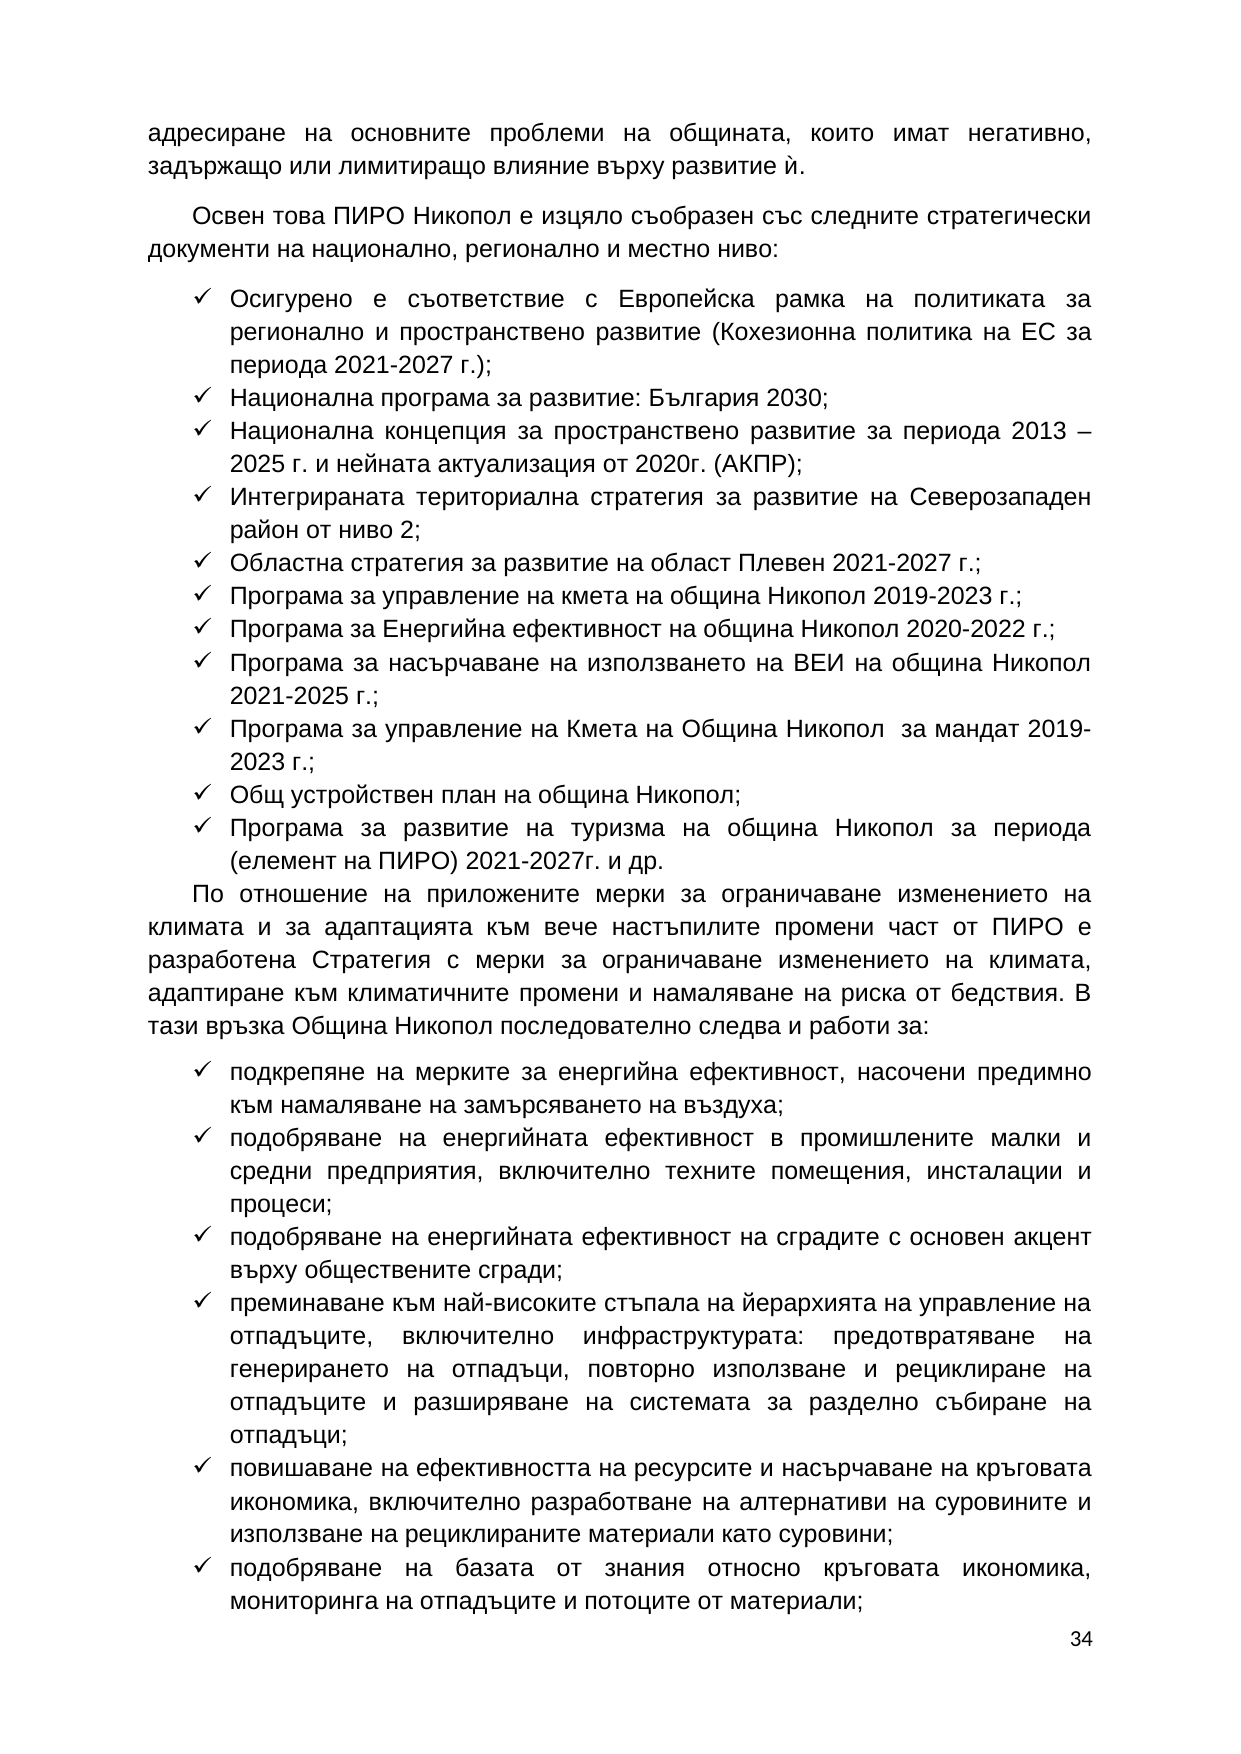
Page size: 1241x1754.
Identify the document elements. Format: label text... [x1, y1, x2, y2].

list подкрепяне на мерките за енергийна ефективност, насочени предимно към намаляване на замърсяването на въздуха; [192, 1057, 1093, 1118]
list Национална програма за развитие: България 2030; [192, 383, 1093, 412]
list преминаване към най-високите стъпала на йерархията на управление на отпадъците, включително инфраструктурата: предотвратяване на генерирането на отпадъци, повторно използване и рециклиране на отпадъците и разширяване на системата за разделно събиране на отпадъци; [192, 1288, 1093, 1449]
text По отношение на приложените мерки за ограничаване изменението на климата и за адаптацията към вече настъпилите промени част от ПИРО е разработена Стратегия с мерки за ограничаване изменението на климата, адаптиране към климатичните промени и намаляване на риска от бедствия. В тази връзка Община Никопол последователно следва и работи за: [148, 879, 1093, 1040]
list Осигурено е съответствие с Европейска рамка на политиката за регионално и пространствено развитие (Кохезионна политика на ЕС за периода 2021-2027 г.); [192, 283, 1093, 378]
list Програма за управление на Кмета на Община Никопол за мандат 2019-2023 г.; [192, 714, 1093, 776]
list Областна стратегия за развитие на област Плевен 2021-2027 г.; [192, 548, 1093, 577]
list подобряване на енергийната ефективност в промишлените малки и средни предприятия, включително техните помещения, инсталации и процеси; [192, 1123, 1093, 1218]
list Програма за Енергийна ефективност на община Никопол 2020-2022 г.; [192, 614, 1093, 643]
list Общ устройствен план на община Никопол; [192, 780, 1093, 809]
list повишаване на ефективността на ресурсите и насърчаване на кръговата икономика, включително разработване на алтернативи на суровините и използване на рециклираните материали като суровини; [192, 1453, 1093, 1548]
list Програма за развитие на туризма на община Никопол за периода (елемент на ПИРО) 2021-2027г. и др. [192, 813, 1093, 875]
list Интегрираната териториална стратегия за развитие на Северозападен район от ниво 2; [192, 482, 1093, 544]
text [148, 118, 1093, 180]
list подобряване на енергийната ефективност на сградите с основен акцент върху обществените сгради; [192, 1222, 1093, 1284]
text Освен това ПИРО Никопол е изцяло съобразен със следните стратегически документи на национално, регионално и местно ниво: [148, 201, 1093, 263]
list Национална концепция за пространствено развитие за периода 2013 – 2025 г. и нейната актуализация от 2020г. (АКПР); [192, 416, 1093, 478]
list Програма за управление на кмета на община Никопол 2019-2023 г.; [192, 581, 1093, 610]
list подобряване на базата от знания относно кръговата икономика, мониторинга на отпадъците и потоците от материали; [192, 1552, 1093, 1614]
list Програма за насърчаване на използването на ВЕИ на община Никопол 2021-2025 г.; [192, 647, 1093, 709]
